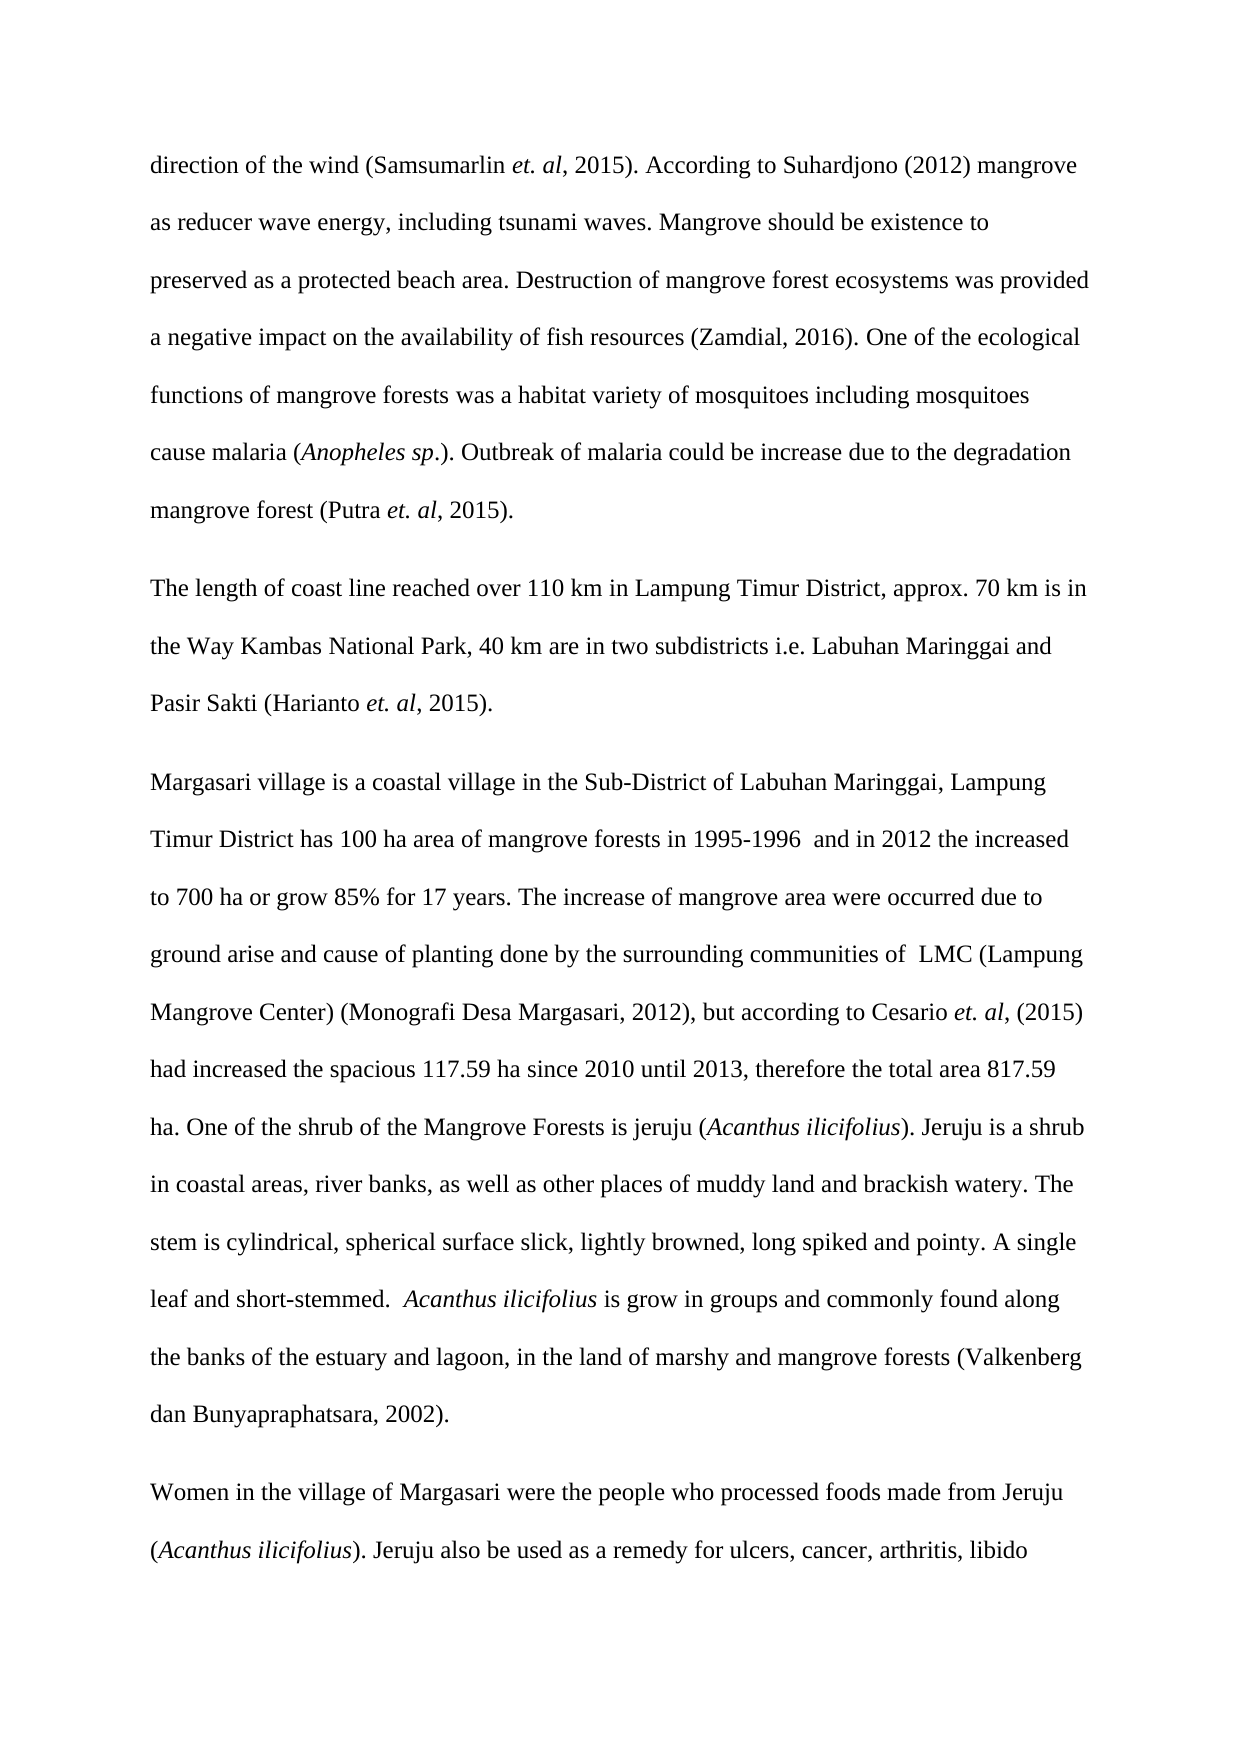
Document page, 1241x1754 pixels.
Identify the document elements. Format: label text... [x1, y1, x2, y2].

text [150, 150, 1090, 524]
text Margasari village is a coastal village in the Sub-District of Labuhan Maringgai, Lampung Timur District has 100 ha area of mangrove forests in 1995-1996 and in 2012 the increased to 700 ha or grow 85% for 17 years. The increase of mangrove area were occurred due to ground arise and cause of planting done by the surrounding communities of LMC (Lampung Mangrove Center) (Monografi Desa Margasari, 2012), but according to Cesario et. al, (2015) had increased the spacious 117.59 ha since 2010 until 2013, therefore the total area 817.59 ha. One of the shrub of the Mangrove Forests is jeruju (Acanthus ilicifolius). Jeruju is a shrub in coastal areas, river banks, as well as other places of muddy land and brackish watery. The stem is cylindrical, spherical surface slick, lightly browned, long spiked and pointy. A single leaf and short-stemmed. Acanthus ilicifolius is grow in groups and commonly found along the banks of the estuary and lagoon, in the land of marshy and mangrove forests (Valkenberg dan Bunyapraphatsara, 2002). [150, 767, 1090, 1428]
text The length of coast line reached over 110 km in Lampung Timur District, approx. 70 km is in the Way Kambas National Park, 40 km are in two subdistricts i.e. Labuhan Maringgai and Pasir Sakti (Harianto et. al, 2015). [150, 573, 1090, 717]
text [150, 1477, 1090, 1564]
